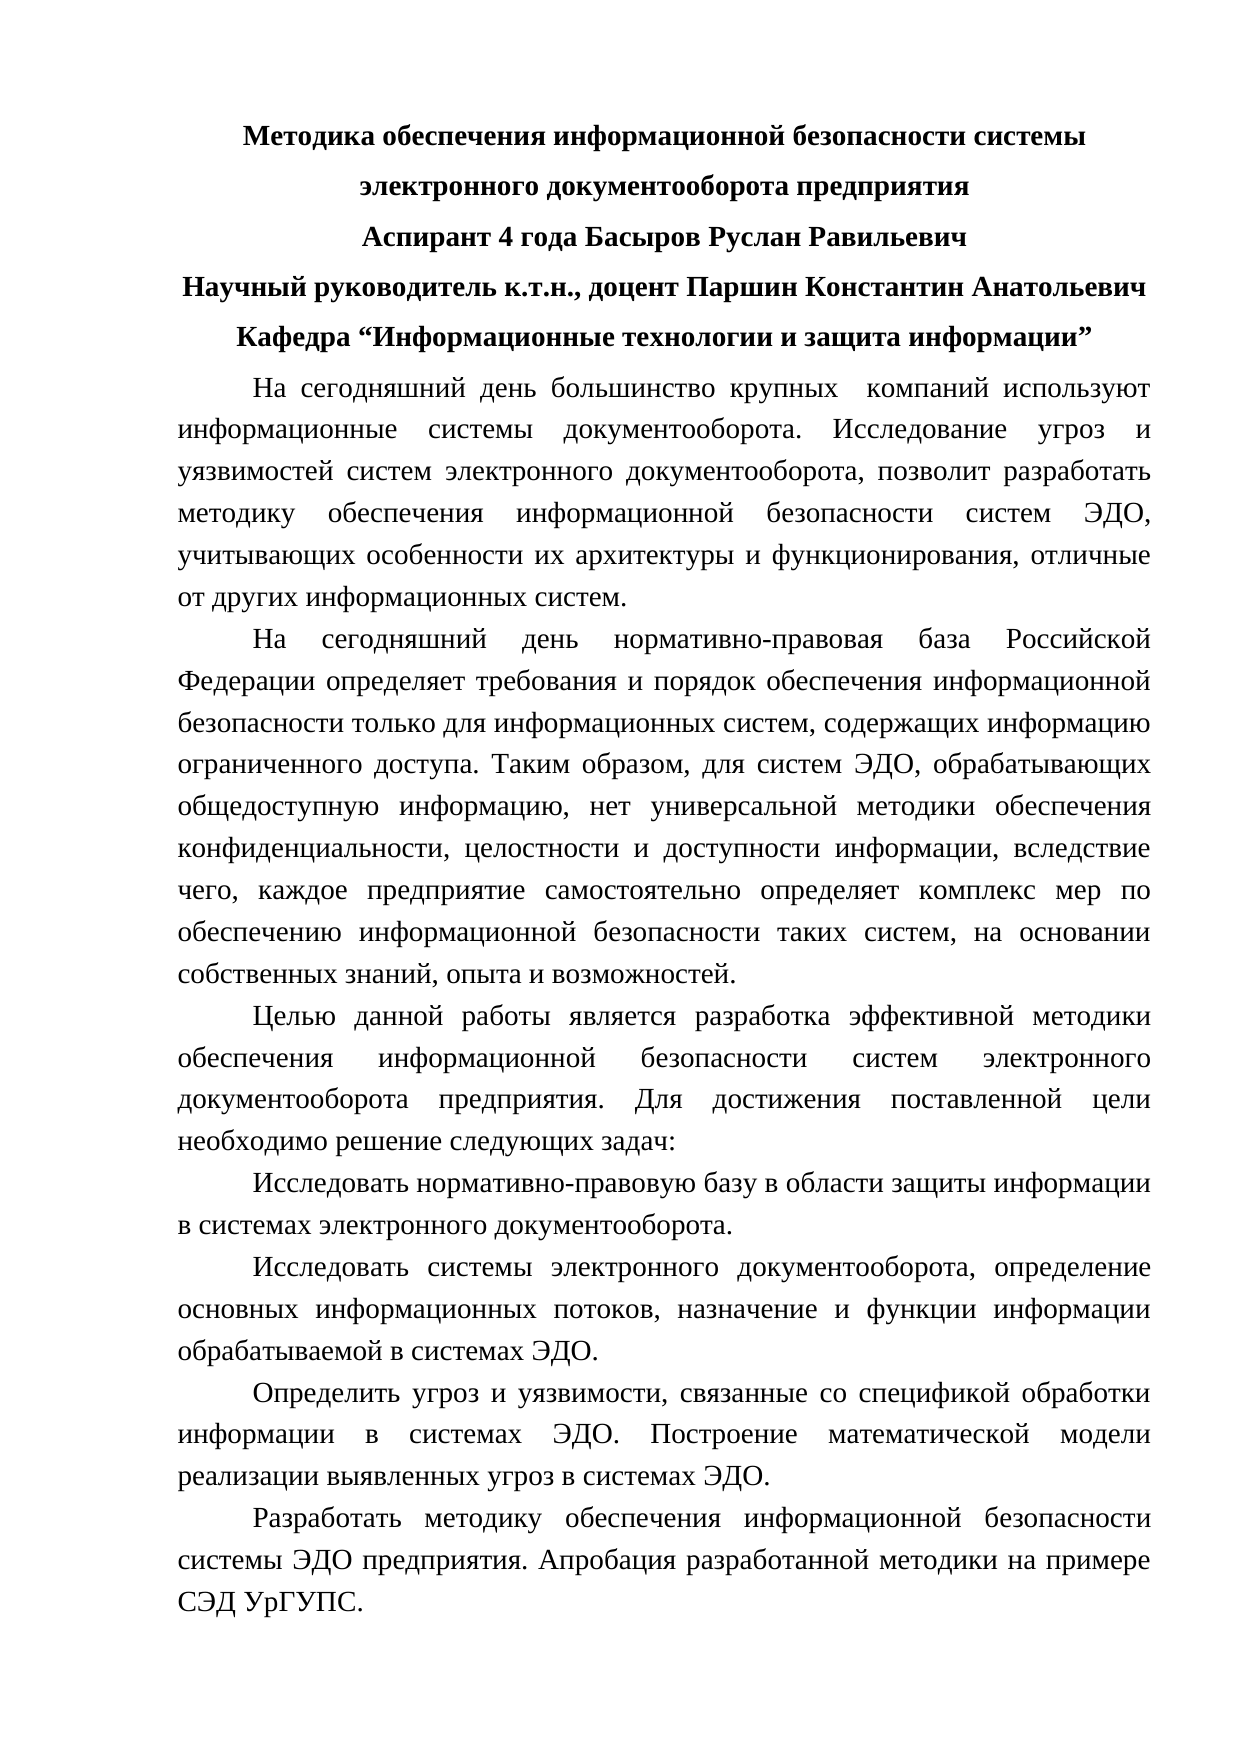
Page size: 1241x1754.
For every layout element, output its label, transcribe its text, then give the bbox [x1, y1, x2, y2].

text Исследовать нормативно-правовую базу в области защиты информации в системах электронного документооборота. [177, 1165, 1152, 1241]
text Аспирант 4 года Басыров Руслан Равильевич [177, 219, 1152, 252]
text Целью данной работы является разработка эффективной методики обеспечения информационной безопасности систем электронного документооборота предприятия. Для достижения поставленной цели необходимо решение следующих задач: [177, 998, 1152, 1157]
text На сегодняшний день большинство крупных компаний используют информационные системы документооборота. Исследование угроз и уязвимостей систем электронного документооборота, позволит разработать методику обеспечения информационной безопасности систем ЭДО, учитывающих особенности их архитектуры и функционирования, отличные от других информационных систем. [177, 370, 1152, 613]
text Кафедра “Информационные технологии и защита информации” [177, 319, 1152, 353]
text Методика обеспечения информационной безопасности системы электронного документооборота предприятия [177, 118, 1152, 202]
text Научный руководитель к.т.н., доцент Паршин Константин Анатольевич [177, 269, 1152, 303]
text Разработать методику обеспечения информационной безопасности системы ЭДО предприятия. Апробация разработанной методики на примере СЭД УрГУПС. [177, 1500, 1152, 1618]
text Исследовать системы электронного документооборота, определение основных информационных потоков, назначение и функции информации обрабатываемой в системах ЭДО. [177, 1249, 1152, 1366]
text На сегодняшний день нормативно-правовая база Российской Федерации определяет требования и порядок обеспечения информационной безопасности только для информационных систем, содержащих информацию ограниченного доступа. Таким образом, для систем ЭДО, обрабатывающих общедоступную информацию, нет универсальной методики обеспечения конфиденциальности, целостности и доступности информации, вследствие чего, каждое предприятие самостоятельно определяет комплекс мер по обеспечению информационной безопасности таких систем, на основании собственных знаний, опыта и возможностей. [177, 621, 1152, 989]
text Определить угроз и уязвимости, связанные со спецификой обработки информации в системах ЭДО. Построение математической модели реализации выявленных угроз в системах ЭДО. [177, 1375, 1152, 1492]
